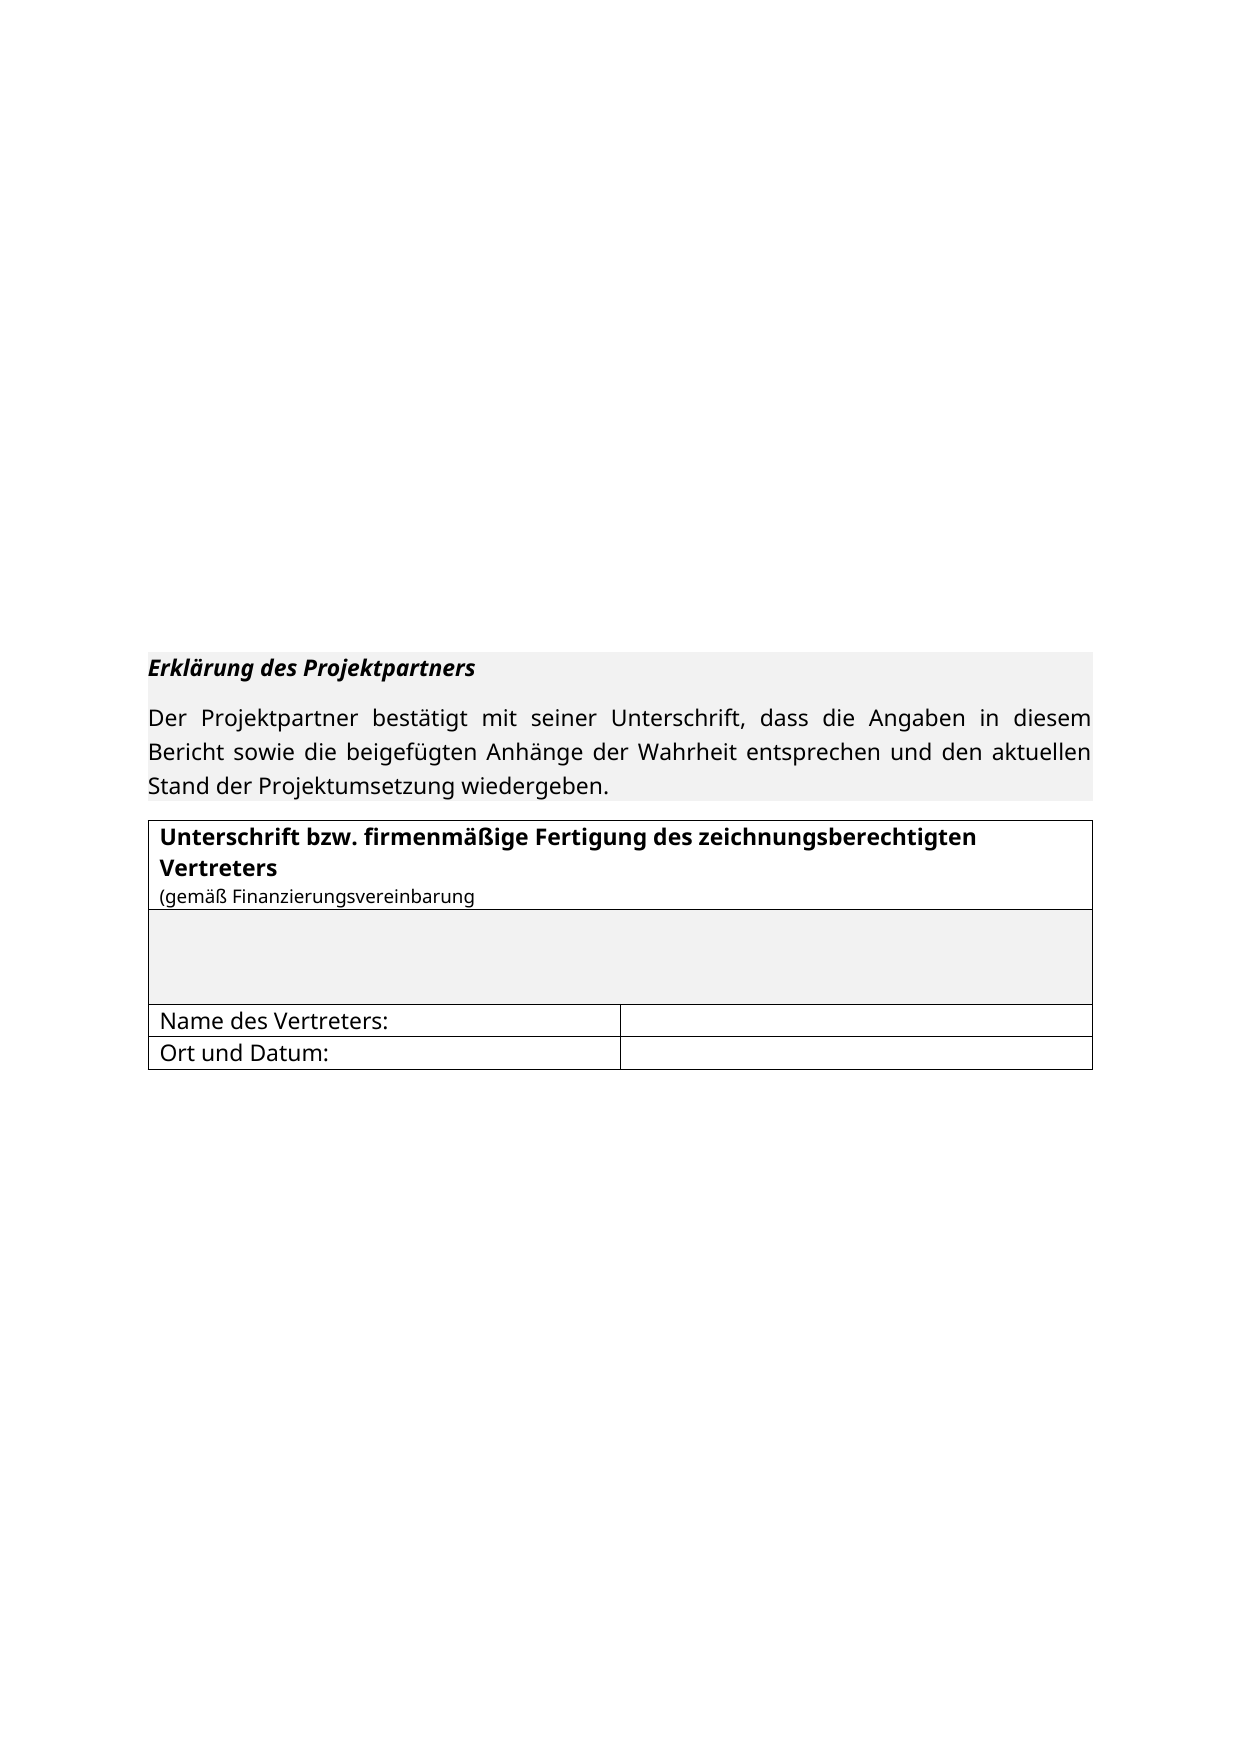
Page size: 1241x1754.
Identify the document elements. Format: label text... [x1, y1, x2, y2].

table_cell Name des Vertreters: [149, 1005, 620, 1036]
table_cell Ort und Datum: [149, 1037, 620, 1068]
table_cell [621, 1005, 1092, 1036]
text Der Projektpartner bestätigt mit seiner Unterschrift, dass die Angaben in diesem Bericht sowie die beigefügten Anhänge der Wahrheit entsprechen und den aktuellen Stand der Projektumsetzung wiedergeben. [148, 702, 1093, 801]
table_cell [621, 1037, 1092, 1068]
text Erklärung des Projektpartners [148, 652, 1093, 683]
table_cell [149, 910, 1092, 1004]
table_header Unterschrift bzw. firmenmäßige Fertigung des zeichnungsberechtigten Vertreters (gemäß Finanzierungsvereinbarung [149, 821, 1092, 909]
